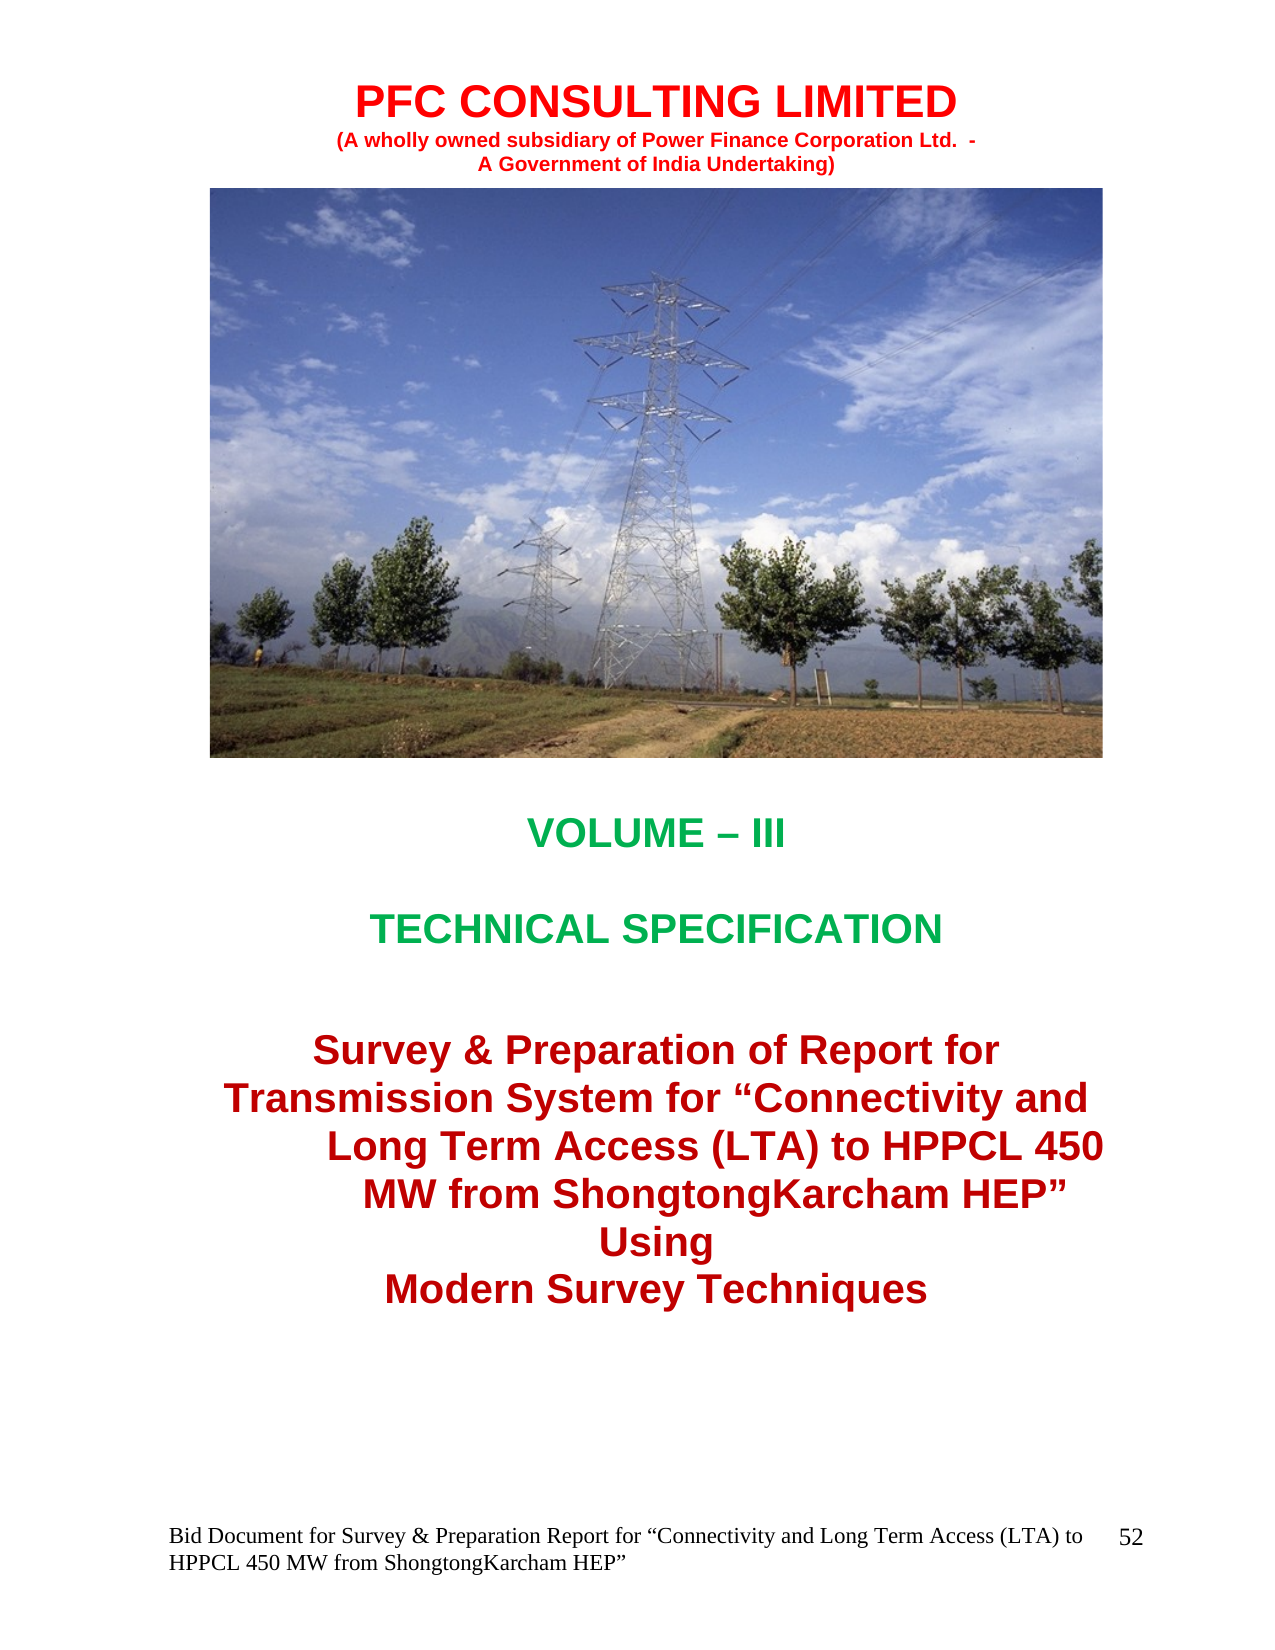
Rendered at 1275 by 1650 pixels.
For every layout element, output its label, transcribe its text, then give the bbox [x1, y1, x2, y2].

title (A wholly owned subsidiary of Power Finance Corporation Ltd. - [169, 128, 1144, 152]
title Using [169, 1217, 1144, 1265]
title Transmission System for “Connectivity and Long Term Access (LTA) to HPPCL 450 MW from ShongtongKarcham HEP” [169, 1073, 1144, 1217]
title PFC CONSULTING LIMITED [169, 75, 1144, 128]
subtitle VOLUME – III [169, 808, 1144, 856]
title Modern Survey Techniques [169, 1265, 1144, 1313]
picture [209, 188, 1103, 758]
title Survey & Preparation of Report for [169, 1025, 1144, 1073]
subtitle TECHNICAL SPECIFICATION [169, 904, 1144, 952]
title A Government of India Undertaking) [169, 152, 1144, 176]
